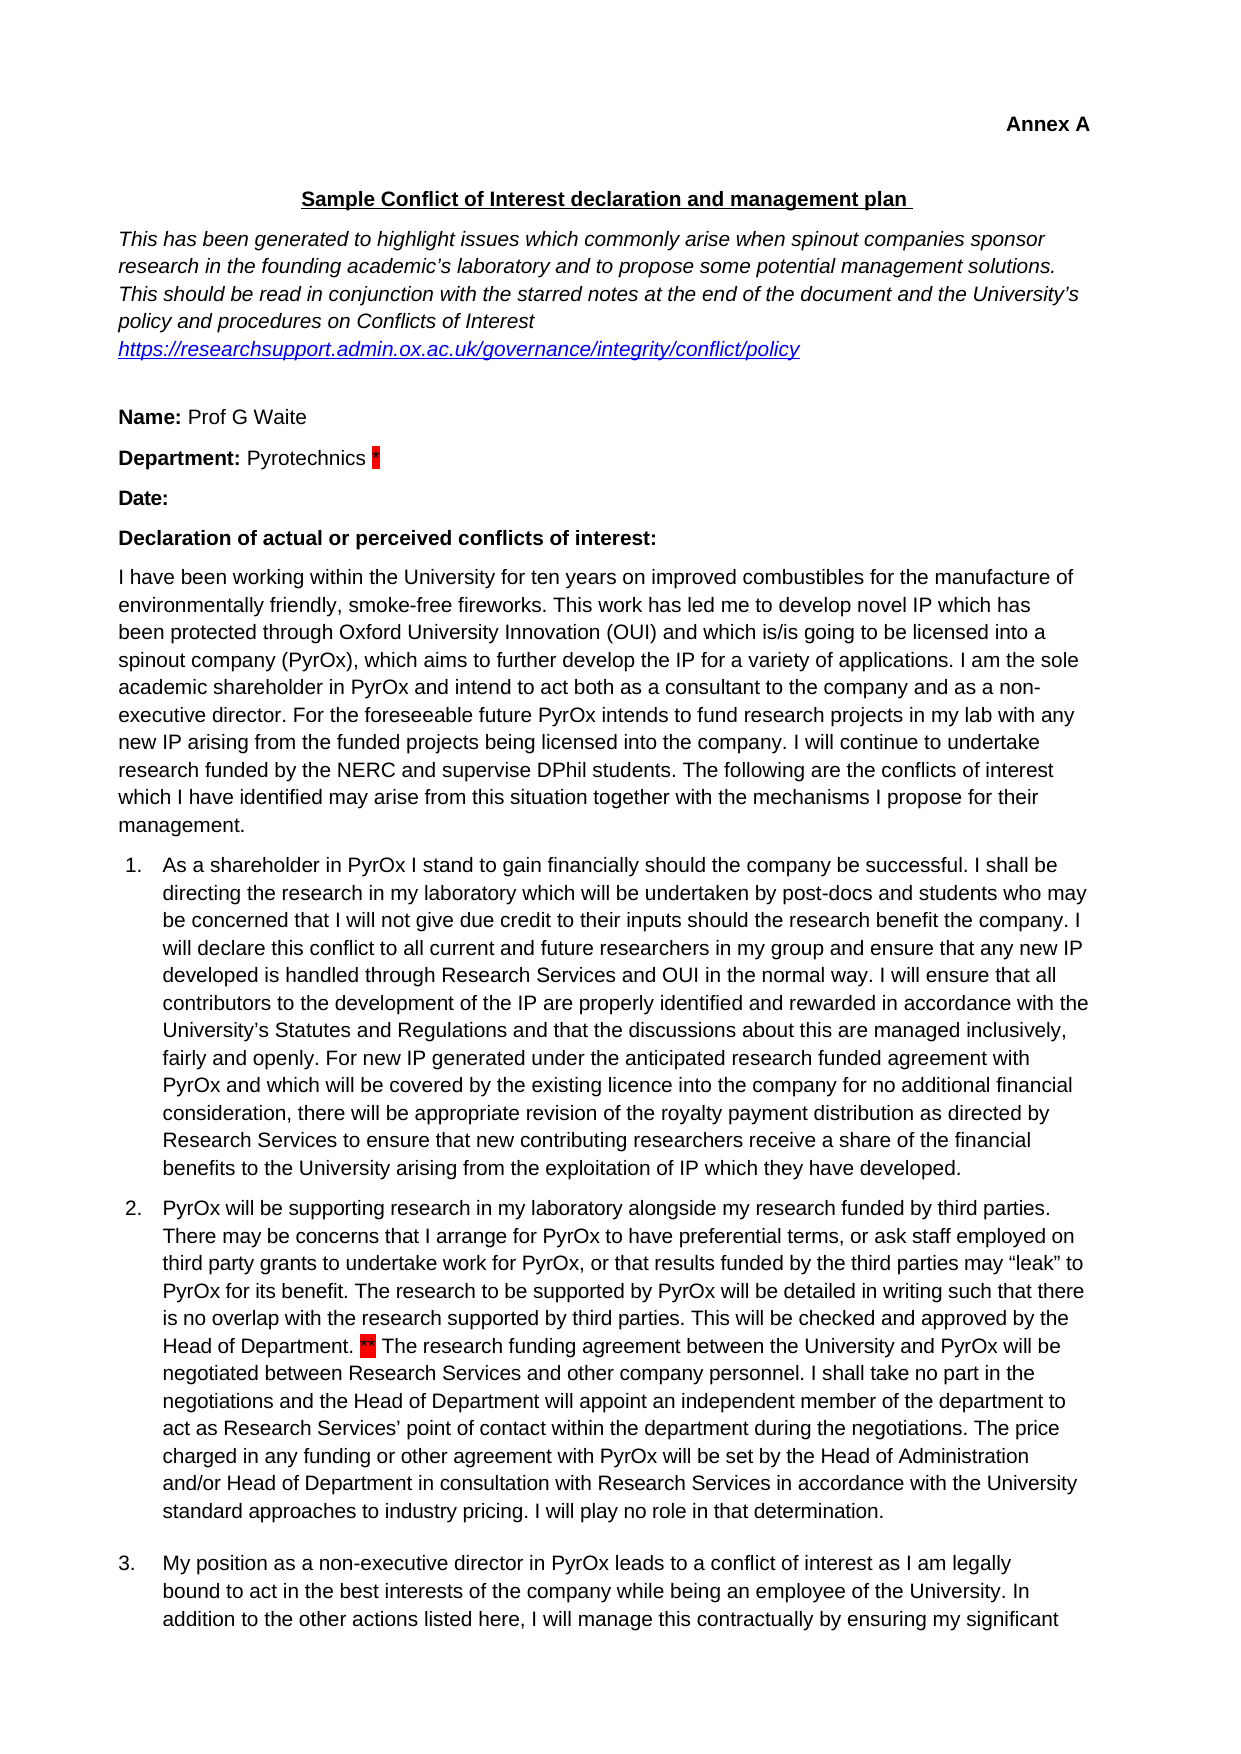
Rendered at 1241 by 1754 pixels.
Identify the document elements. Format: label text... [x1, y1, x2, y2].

text Department: Pyrotechnics * [118, 446, 1090, 470]
list PyrOx will be supporting research in my laboratory alongside my research funded by third parties. There may be concerns that I arrange for PyrOx to have preferential terms, or ask staff employed on third party grants to undertake work for PyrOx, or that results funded by the third parties may “leak” to PyrOx for its benefit. The research to be supported by PyrOx will be detailed in writing such that there is no overlap with the research supported by third parties. This will be checked and approved by the Head of Department. ** The research funding agreement between the University and PyrOx will be negotiated between Research Services and other company personnel. I shall take no part in the negotiations and the Head of Department will appoint an independent member of the department to act as Research Services’ point of contact within the department during the negotiations. The price charged in any funding or other agreement with PyrOx will be set by the Head of Administration and/or Head of Department in consultation with Research Services in accordance with the University standard approaches to industry pricing. I will play no role in that determination. [125, 1194, 1090, 1524]
text Annex A [118, 112, 1090, 136]
text Sample Conflict of Interest declaration and management plan [118, 187, 1090, 211]
text I have been working within the University for ten years on improved combustibles for the manufacture of environmentally friendly, smoke-free fireworks. This work has led me to develop novel IP which has been protected through Oxford University Innovation (OUI) and which is/is going to be licensed into a spinout company (PyrOx), which aims to further develop the IP for a variety of applications. I am the sole academic shareholder in PyrOx and intend to act both as a consultant to the company and as a non-executive director. For the foreseeable future PyrOx intends to fund research projects in my lab with any new IP arising from the funded projects being licensed into the company. I will continue to undertake research funded by the NERC and supervise DPhil students. The following are the conflicts of interest which I have identified may arise from this situation together with the mechanisms I propose for their management. [118, 563, 1083, 838]
list As a shareholder in PyrOx I stand to gain financially should the company be successful. I shall be directing the research in my laboratory which will be undertaken by post-docs and students who may be concerned that I will not give due credit to their inputs should the research benefit the company. I will declare this conflict to all current and future researchers in my group and ensure that any new IP developed is handled through Research Services and OUI in the normal way. I will ensure that all contributors to the development of the IP are properly identified and rewarded in accordance with the University’s Statutes and Regulations and that the discussions about this are managed inclusively, fairly and openly. For new IP generated under the anticipated research funded agreement with PyrOx and which will be covered by the existing licence into the company for no additional financial consideration, there will be appropriate revision of the royalty payment distribution as directed by Research Services to ensure that new contributing researchers receive a share of the financial benefits to the University arising from the exploitation of IP which they have developed. [125, 851, 1090, 1181]
text Name: Prof G Waite [118, 405, 1090, 429]
text Declaration of actual or perceived conflicts of interest: [118, 526, 1090, 550]
text Date: [118, 486, 1090, 510]
text This has been generated to highlight issues which commonly arise when spinout companies sponsor research in the founding academic’s laboratory and to propose some potential management solutions. This should be read in conjunction with the starred notes at the end of the document and the University’s policy and procedures on Conflicts of Interest https://researchsupport.admin.ox.ac.uk/governance/integrity/conflict/policy [118, 224, 1083, 362]
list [118, 1549, 1068, 1632]
